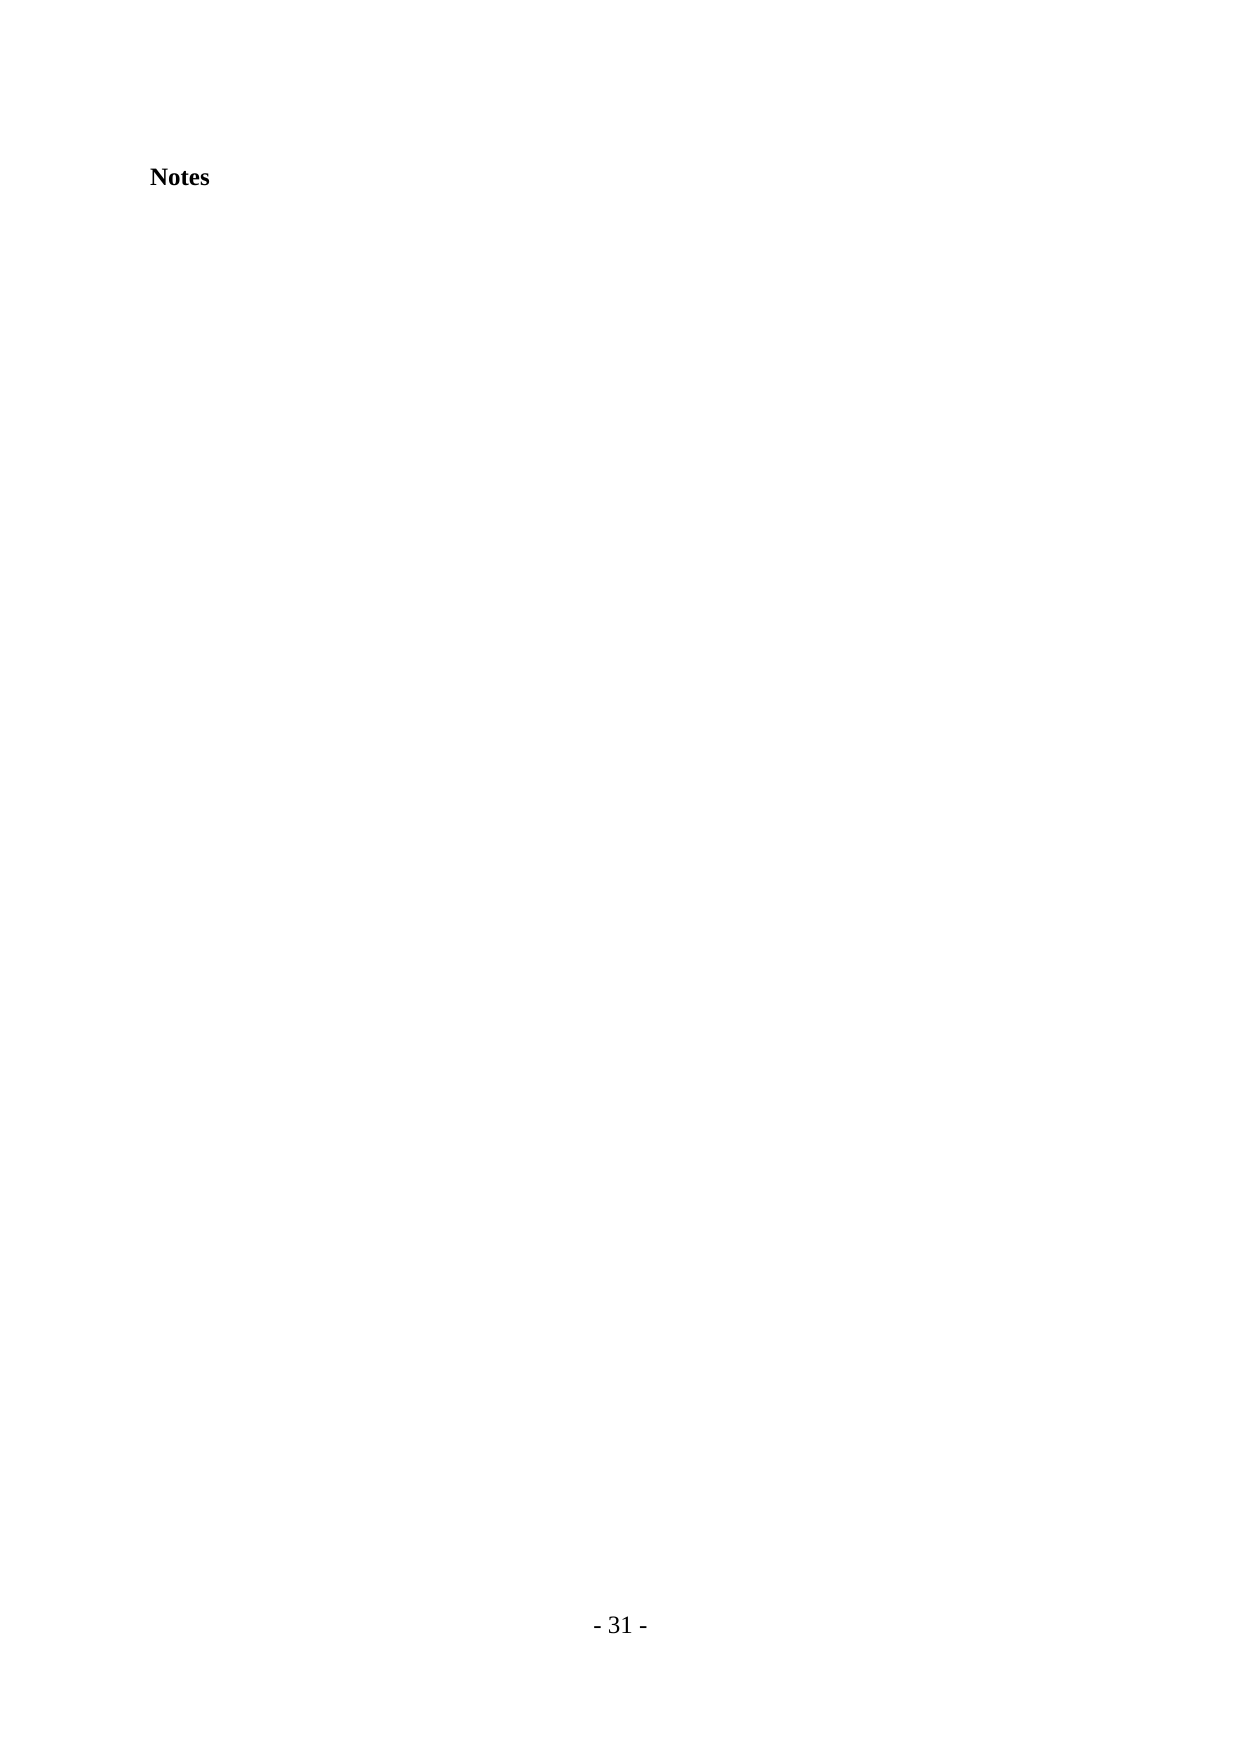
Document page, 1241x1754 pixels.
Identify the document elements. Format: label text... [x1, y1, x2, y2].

text Notes [150, 162, 1090, 191]
